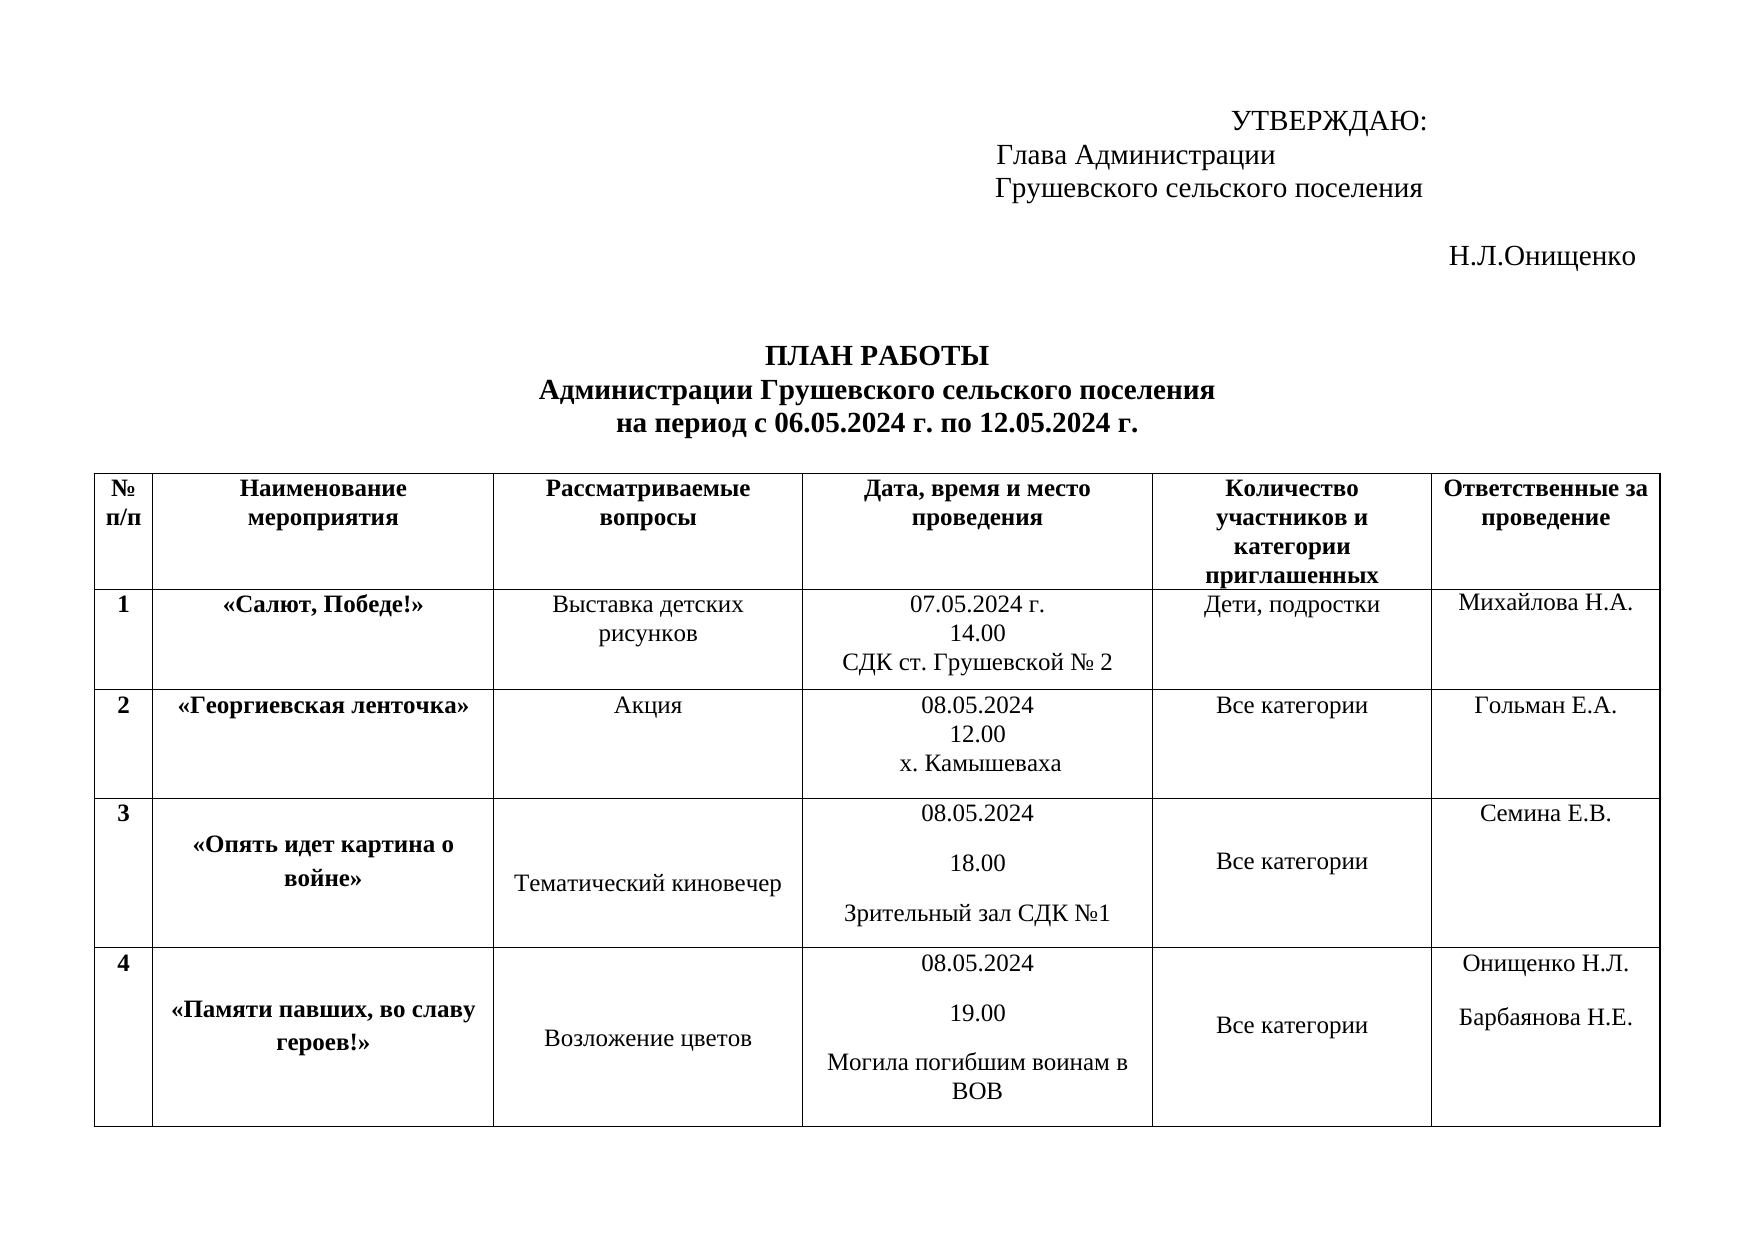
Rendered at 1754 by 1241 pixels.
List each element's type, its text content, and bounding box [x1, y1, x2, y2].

text на период с 06.05.2024 г. по 12.05.2024 г. [118, 405, 1636, 439]
table_cell Все категории [1153, 690, 1431, 797]
table_cell Все категории [1153, 799, 1431, 947]
table_cell Акция [494, 690, 802, 797]
table_cell «Памяти павших, во славу героев!» [153, 948, 493, 1126]
text УТВЕРЖДАЮ: [118, 103, 1636, 137]
table_cell Дети, подростки [1153, 590, 1431, 689]
table_cell 4 [95, 948, 152, 1126]
table_cell 2 [95, 690, 152, 797]
text ПЛАН РАБОТЫ [118, 338, 1636, 372]
table_cell «Салют, Победе!» [153, 590, 493, 689]
table_cell Онищенко Н.Л. Барбаянова Н.Е. [1432, 948, 1659, 1126]
table_cell 08.05.2024 12.00 х. Камышеваха [803, 690, 1152, 797]
table_cell Возложение цветов [494, 948, 802, 1126]
table_cell «Георгиевская ленточка» [153, 690, 493, 797]
table_header № п/п [95, 474, 152, 588]
table_header Наименование мероприятия [153, 474, 493, 588]
table_cell Все категории [1153, 948, 1431, 1126]
table_header Дата, время и место проведения [803, 474, 1152, 588]
text Администрации Грушевского сельского поселения [118, 372, 1636, 405]
text Глава Администрации [118, 137, 1636, 171]
table_cell Тематический киновечер [494, 799, 802, 947]
table_cell Михайлова Н.А. [1432, 590, 1659, 689]
table_cell Семина Е.В. [1432, 799, 1659, 947]
text Н.Л.Онищенко [118, 238, 1636, 271]
table_cell 1 [95, 590, 152, 689]
table_cell 07.05.2024 г. 14.00 СДК ст. Грушевской № 2 [803, 590, 1152, 689]
table_header Рассматриваемые вопросы [494, 474, 802, 588]
table_cell Гольман Е.А. [1432, 690, 1659, 797]
table_header Ответственные за проведение [1432, 474, 1659, 588]
table_header Количество участников и категории приглашенных [1153, 474, 1431, 588]
text Грушевского сельского поселения [118, 171, 1636, 204]
table_cell 08.05.2024 18.00 Зрительный зал СДК №1 [803, 799, 1152, 947]
table_cell 3 [95, 799, 152, 947]
table_cell «Опять идет картина о войне» [153, 799, 493, 947]
table_cell Выставка детских рисунков [494, 590, 802, 689]
table_cell 08.05.2024 19.00 Могила погибшим воинам в ВОВ [803, 948, 1152, 1126]
